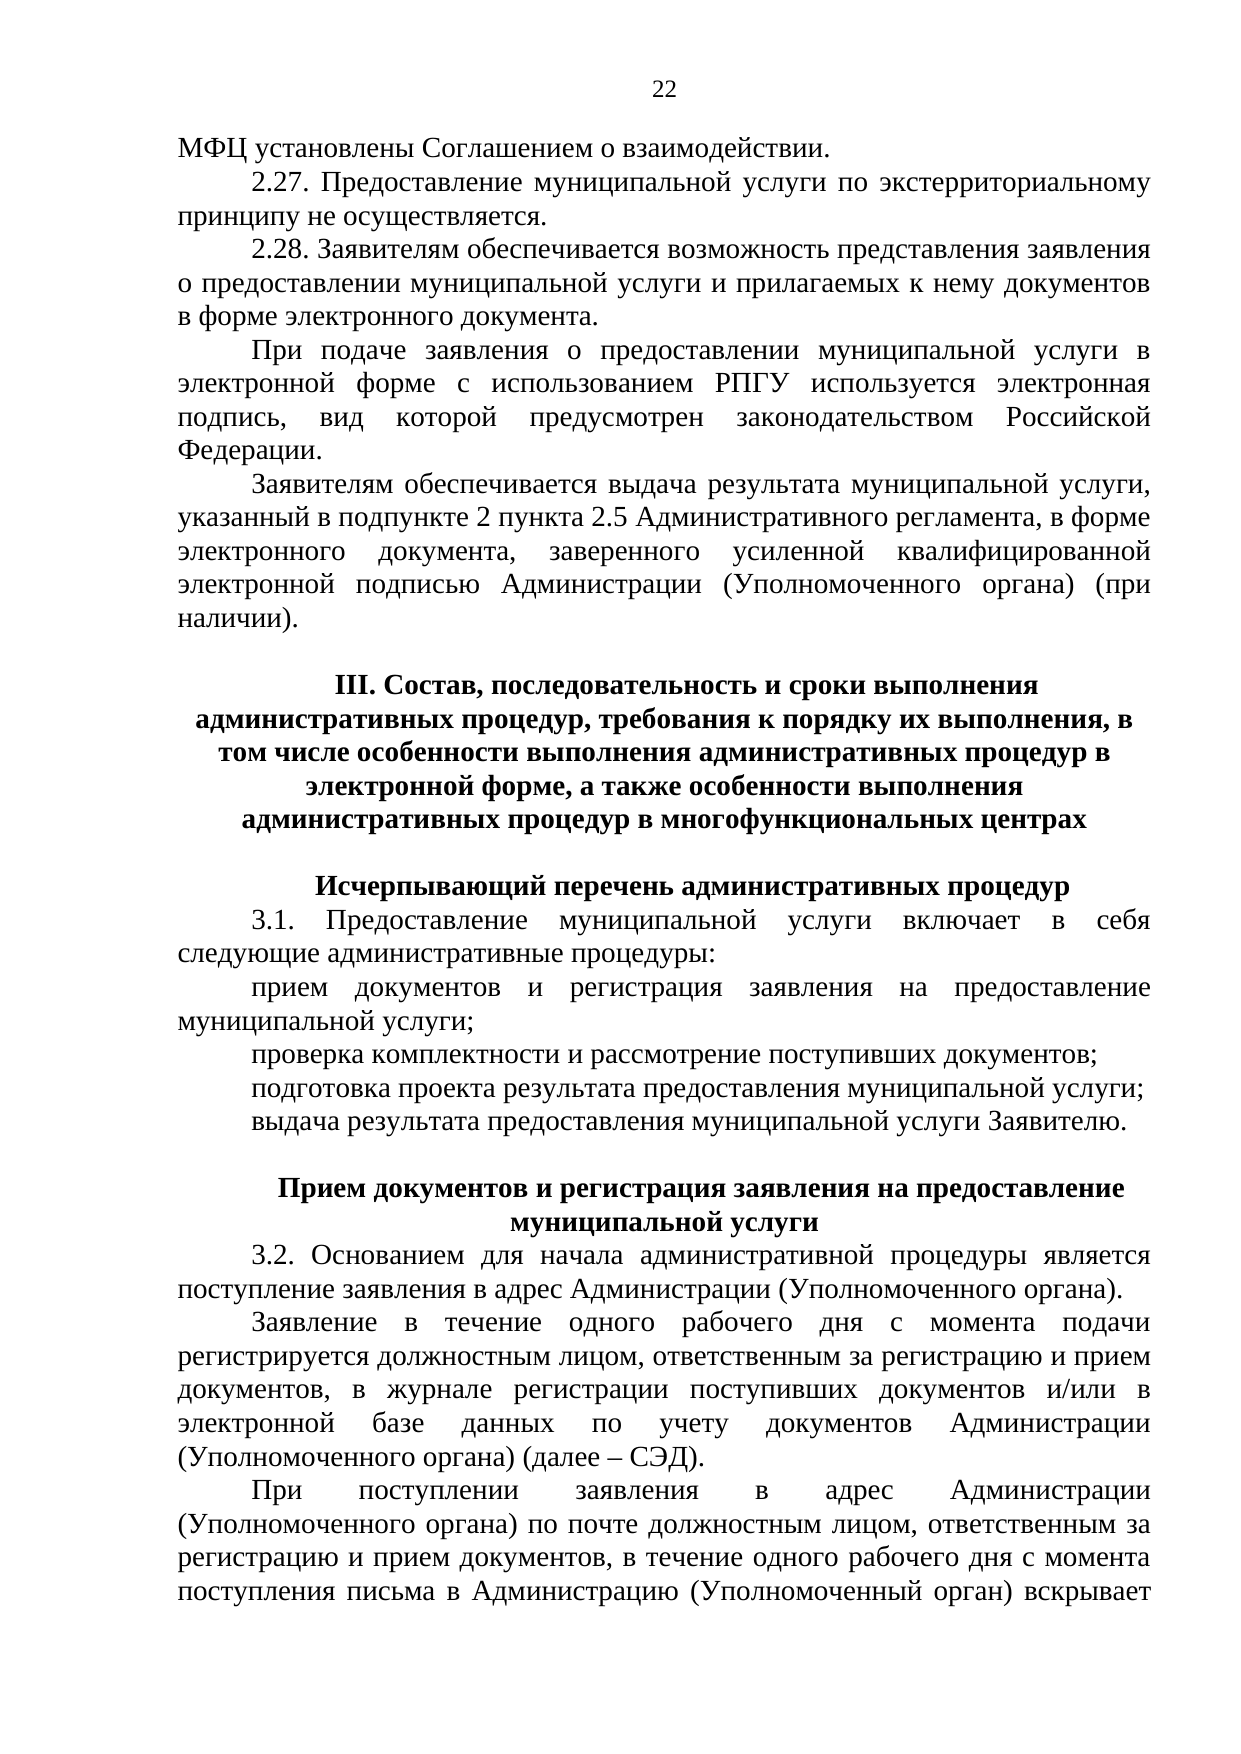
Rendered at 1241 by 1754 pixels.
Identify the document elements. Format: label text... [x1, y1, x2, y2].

text При подаче заявления о предоставлении муниципальной услуги в электронной форме с использованием РПГУ используется электронная подпись, вид которой предусмотрен законодательством Российской Федерации. [177, 332, 1152, 466]
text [177, 131, 1152, 164]
text Прием документов и регистрация заявления на предоставление муниципальной услуги [177, 1170, 1152, 1237]
text 2.27. Предоставление муниципальной услуги по экстерриториальному принципу не осуществляется. [177, 164, 1152, 231]
text III. Состав, последовательность и сроки выполнения административных процедур, требования к порядку их выполнения, в том числе особенности выполнения административных процедур в электронной форме, а также особенности выполнения административных процедур в многофункциональных центрах [177, 667, 1152, 835]
text выдача результата предоставления муниципальной услуги Заявителю. [177, 1103, 1152, 1137]
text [177, 1472, 1152, 1606]
text Исчерпывающий перечень административных процедур [177, 868, 1152, 902]
text проверка комплектности и рассмотрение поступивших документов; [177, 1036, 1152, 1070]
text 3.2. Основанием для начала административной процедуры является поступление заявления в адрес Администрации (Уполномоченного органа). [177, 1237, 1152, 1304]
text 2.28. Заявителям обеспечивается возможность представления заявления о предоставлении муниципальной услуги и прилагаемых к нему документов в форме электронного документа. [177, 231, 1152, 332]
text Заявителям обеспечивается выдача результата муниципальной услуги, указанный в подпункте 2 пункта 2.5 Административного регламента, в форме электронного документа, заверенного усиленной квалифицированной электронной подписью Администрации (Уполномоченного органа) (при наличии). [177, 466, 1152, 634]
text прием документов и регистрация заявления на предоставление муниципальной услуги; [177, 969, 1152, 1036]
text 3.1. Предоставление муниципальной услуги включает в себя следующие административные процедуры: [177, 902, 1152, 969]
text Заявление в течение одного рабочего дня с момента подачи регистрируется должностным лицом, ответственным за регистрацию и прием документов, в журнале регистрации поступивших документов и/или в электронной базе данных по учету документов Администрации (Уполномоченного органа) (далее – СЭД). [177, 1304, 1152, 1472]
text подготовка проекта результата предоставления муниципальной услуги; [177, 1070, 1152, 1103]
